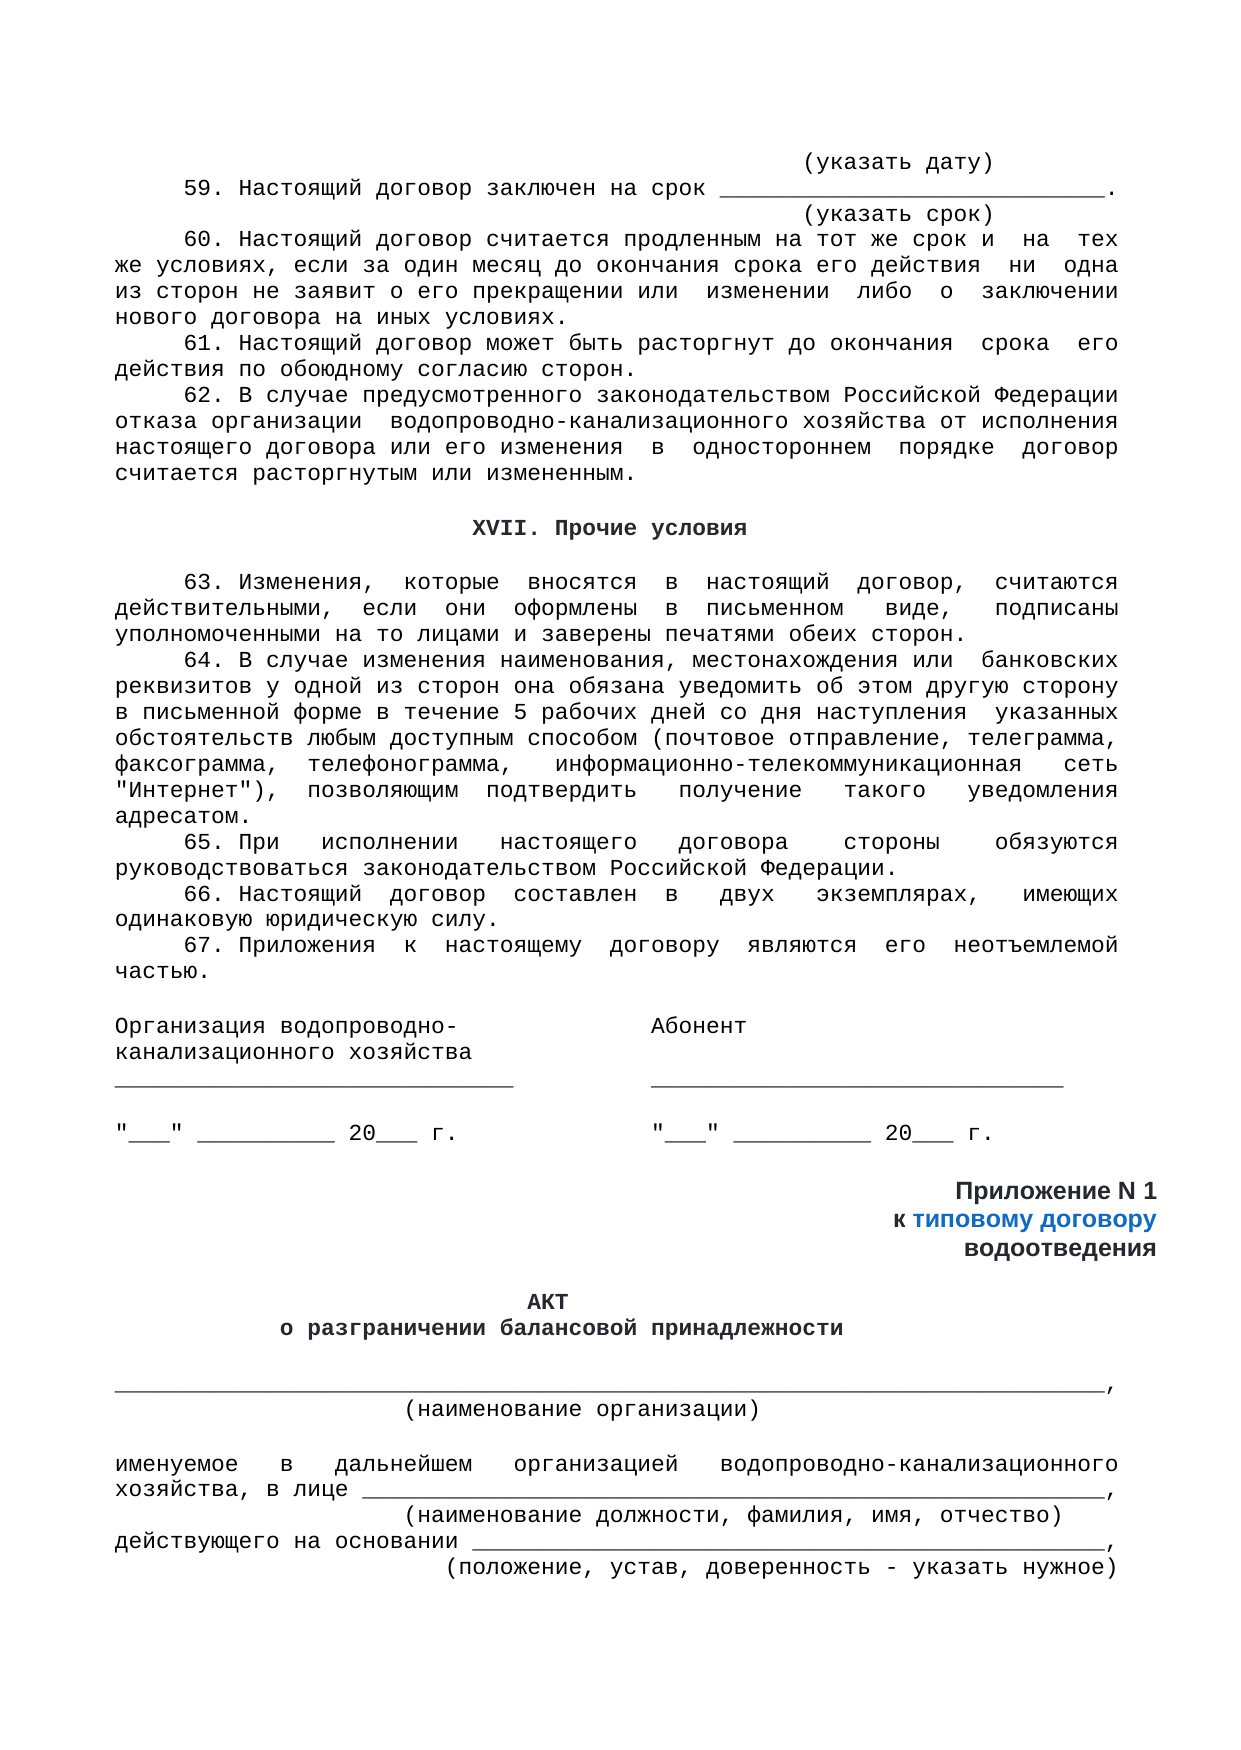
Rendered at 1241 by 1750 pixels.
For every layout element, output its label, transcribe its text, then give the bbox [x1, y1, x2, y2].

text канализационного хозяйства [114, 1040, 1157, 1066]
text одинаковую юридическую силу. [114, 908, 1157, 934]
text 64. В случае изменения наименования, местонахождения или банковских [114, 648, 1157, 674]
text (наименование должности, фамилия, имя, отчество) [114, 1504, 1157, 1530]
text _____________________________ ______________________________ [114, 1066, 1157, 1092]
text (указать дату) [114, 150, 1157, 176]
text 63. Изменения, которые вносятся в настоящий договор, считаются [114, 571, 1157, 597]
text руководствоваться законодательством Российской Федерации. [114, 856, 1157, 882]
text действия по обоюдному согласию сторон. [114, 357, 1157, 383]
text XVII. Прочие условия [114, 516, 1157, 542]
text "Интернет"), позволяющим подтвердить получение такого уведомления [114, 778, 1157, 804]
text считается расторгнутым или измененным. [114, 461, 1157, 487]
text ________________________________________________________________________, [114, 1371, 1157, 1397]
text 61. Настоящий договор может быть расторгнут до окончания срока его [114, 332, 1157, 357]
text 66. Настоящий договор составлен в двух экземплярах, имеющих [114, 882, 1157, 908]
text Организация водопроводно- Абонент [114, 1014, 1157, 1040]
text Приложение N 1 к типовому договору водоотведения [114, 1176, 1157, 1262]
text реквизитов у одной из сторон она обязана уведомить об этом другую сторону [114, 674, 1157, 700]
text настоящего договора или его изменения в одностороннем порядке договор [114, 435, 1157, 461]
text (положение, устав, доверенность - указать нужное) [114, 1556, 1157, 1582]
text действительными, если они оформлены в письменном виде, подписаны [114, 597, 1157, 622]
text частью. [114, 960, 1157, 986]
text в письменной форме в течение 5 рабочих дней со дня наступления указанных [114, 700, 1157, 726]
text 59. Настоящий договор заключен на срок ____________________________. [114, 176, 1157, 202]
text действующего на основании ______________________________________________, [114, 1530, 1157, 1556]
text 60. Настоящий договор считается продленным на тот же срок и на тех [114, 228, 1157, 254]
text факсограмма, телефонограмма, информационно-телекоммуникационная сеть [114, 752, 1157, 778]
text 62. В случае предусмотренного законодательством Российской Федерации [114, 383, 1157, 409]
text "___" __________ 20___ г. "___" __________ 20___ г. [114, 1121, 1157, 1147]
text нового договора на иных условиях. [114, 306, 1157, 332]
text 67. Приложения к настоящему договору являются его неотъемлемой [114, 934, 1157, 960]
text отказа организации водопроводно-канализационного хозяйства от исполнения [114, 409, 1157, 435]
text (наименование организации) [114, 1397, 1157, 1423]
text обстоятельств любым доступным способом (почтовое отправление, телеграмма, [114, 726, 1157, 752]
text адресатом. [114, 804, 1157, 830]
text из сторон не заявит о его прекращении или изменении либо о заключении [114, 280, 1157, 306]
text 65. При исполнении настоящего договора стороны обязуются [114, 830, 1157, 856]
text АКТ [114, 1291, 1157, 1317]
text хозяйства, в лице ______________________________________________________, [114, 1478, 1157, 1504]
text же условиях, если за один месяц до окончания срока его действия ни одна [114, 254, 1157, 280]
text уполномоченными на то лицами и заверены печатями обеих сторон. [114, 622, 1157, 648]
text (указать срок) [114, 202, 1157, 228]
text именуемое в дальнейшем организацией водопроводно-канализационного [114, 1452, 1157, 1478]
text о разграничении балансовой принадлежности [114, 1317, 1157, 1342]
